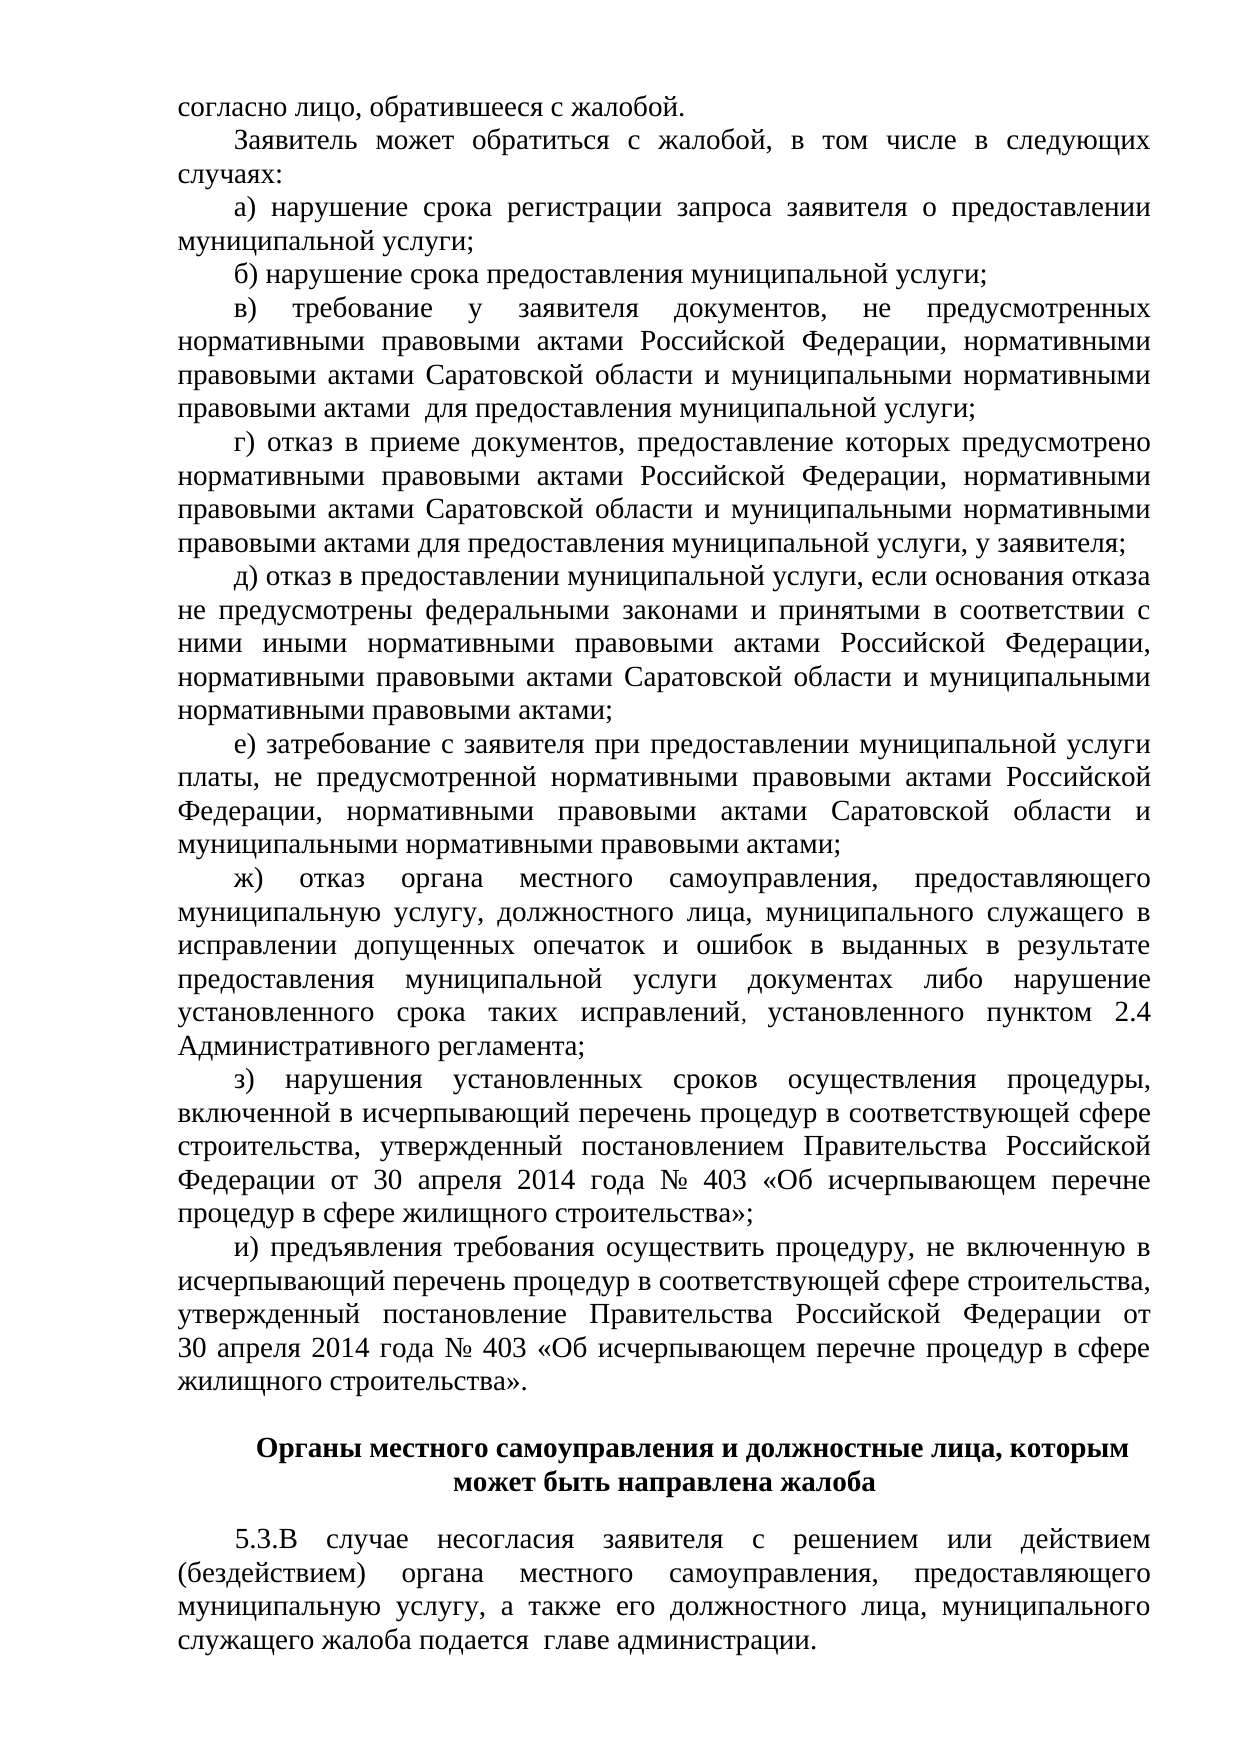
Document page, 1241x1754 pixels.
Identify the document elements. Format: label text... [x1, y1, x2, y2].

text е) затребование с заявителя при предоставлении муниципальной услуги платы, не предусмотренной нормативными правовыми актами Российской Федерации, нормативными правовыми актами Саратовской области и муниципальными нормативными правовыми актами; [177, 726, 1152, 860]
text а) нарушение срока регистрации запроса заявителя о предоставлении муниципальной услуги; [177, 189, 1152, 256]
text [177, 89, 1152, 122]
text д) отказ в предоставлении муниципальной услуги, если основания отказа не предусмотрены федеральными законами и принятыми в соответствии с ними иными нормативными правовыми актами Российской Федерации, нормативными правовыми актами Саратовской области и муниципальными нормативными правовыми актами; [177, 558, 1152, 726]
text Заявитель может обратиться с жалобой, в том числе в следующих случаях: [177, 122, 1152, 189]
text и) предъявления требования осуществить процедуру, не включенную в исчерпывающий перечень процедур в соответствующей сфере строительства, утвержденный постановление Правительства Российской Федерации от 30 апреля 2014 года № 403 «Об исчерпывающем перечне процедур в сфере жилищного строительства». [177, 1229, 1152, 1397]
text Органы местного самоуправления и должностные лица, которым может быть направлена жалоба [177, 1430, 1152, 1497]
text г) отказ в приеме документов, предоставление которых предусмотрено нормативными правовыми актами Российской Федерации, нормативными правовыми актами Саратовской области и муниципальными нормативными правовыми актами для предоставления муниципальной услуги, у заявителя; [177, 424, 1152, 558]
text в) требование у заявителя документов, не предусмотренных нормативными правовыми актами Российской Федерации, нормативными правовыми актами Саратовской области и муниципальными нормативными правовыми актами для предоставления муниципальной услуги; [177, 290, 1152, 424]
text 5.3.В случае несогласия заявителя с решением или действием (бездействием) органа местного самоуправления, предоставляющего муниципальную услугу, а также его должностного лица, муниципального служащего жалоба подается главе администрации. [177, 1521, 1152, 1656]
text ж) отказ органа местного самоуправления, предоставляющего муниципальную услугу, должностного лица, муниципального служащего в исправлении допущенных опечаток и ошибок в выданных в результате предоставления муниципальной услуги документах либо нарушение установленного срока таких исправлений, установленного пунктом 2.4 Административного регламента; [177, 860, 1152, 1061]
text б) нарушение срока предоставления муниципальной услуги; [177, 256, 1152, 290]
text з) нарушения установленных сроков осуществления процедуры, включенной в исчерпывающий перечень процедур в соответствующей сфере строительства, утвержденный постановлением Правительства Российской Федерации от 30 апреля 2014 года № 403 «Об исчерпывающем перечне процедур в сфере жилищного строительства»; [177, 1061, 1152, 1229]
